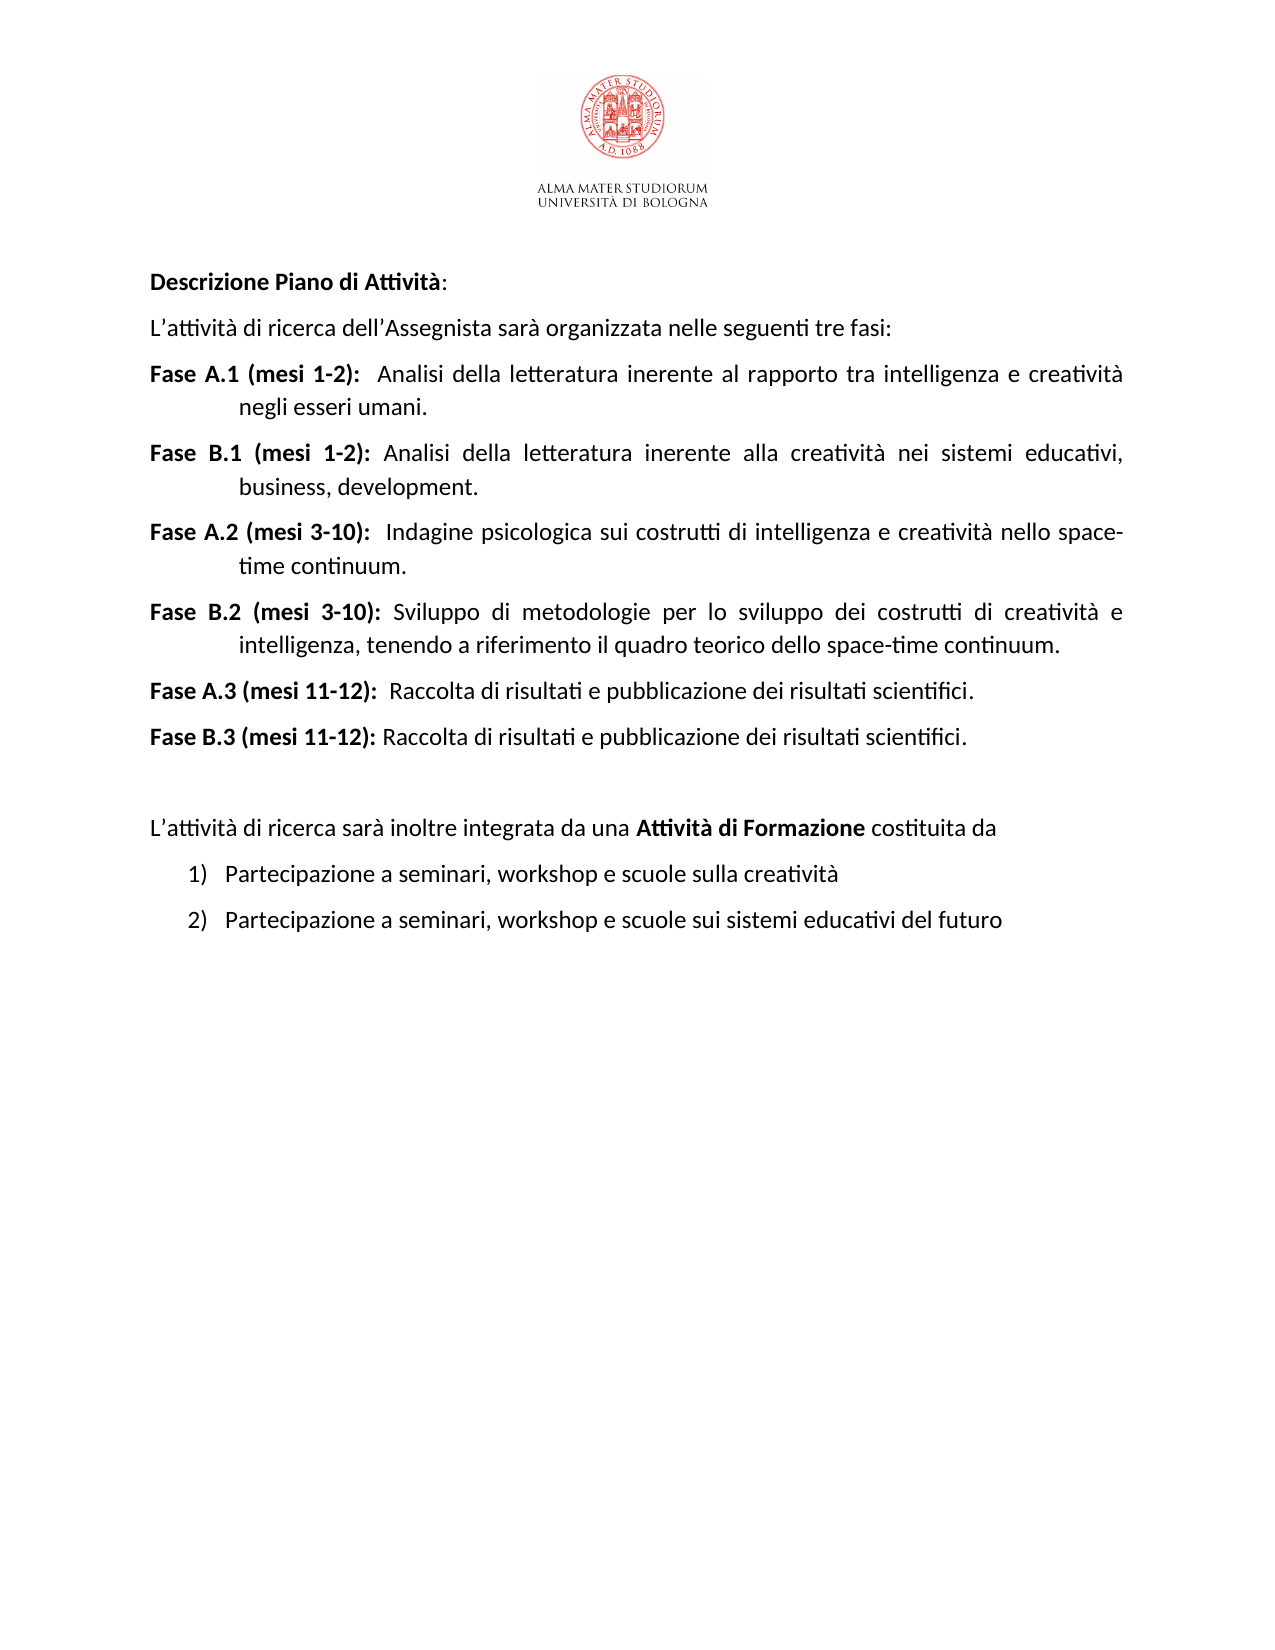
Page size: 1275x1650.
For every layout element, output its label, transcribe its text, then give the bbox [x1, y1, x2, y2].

text L’attività di ricerca dell’Assegnista sarà organizzata nelle seguenti tre fasi: [150, 309, 1125, 343]
text L’attività di ricerca sarà inoltre integrata da una Attività di Formazione costituita da [150, 809, 1125, 843]
list Partecipazione a seminari, workshop e scuole sulla creatività [187, 855, 1125, 889]
text Descrizione Piano di Attività: [150, 264, 1125, 297]
text Fase A.1 (mesi 1-2): Analisi della letteratura inerente al rapporto tra intelligenza e creatività negli esseri umani. [150, 355, 1125, 422]
list Partecipazione a seminari, workshop e scuole sui sistemi educativi del futuro [187, 901, 1125, 934]
text Fase B.3 (mesi 11-12): Raccolta di risultati e pubblicazione dei risultati scientifici. [150, 718, 1125, 751]
text Fase A.3 (mesi 11-12): Raccolta di risultati e pubblicazione dei risultati scientifici. [150, 672, 1125, 705]
text Fase B.1 (mesi 1-2): Analisi della letteratura inerente alla creatività nei sistemi educativi, business, development. [150, 434, 1125, 501]
text Fase B.2 (mesi 3-10): Sviluppo di metodologie per lo sviluppo dei costrutti di creatività e intelligenza, tenendo a riferimento il quadro teorico dello space-time continuum. [150, 593, 1125, 659]
picture [537, 75, 708, 207]
text Fase A.2 (mesi 3-10): Indagine psicologica sui costrutti di intelligenza e creatività nello space-time continuum. [150, 514, 1125, 580]
